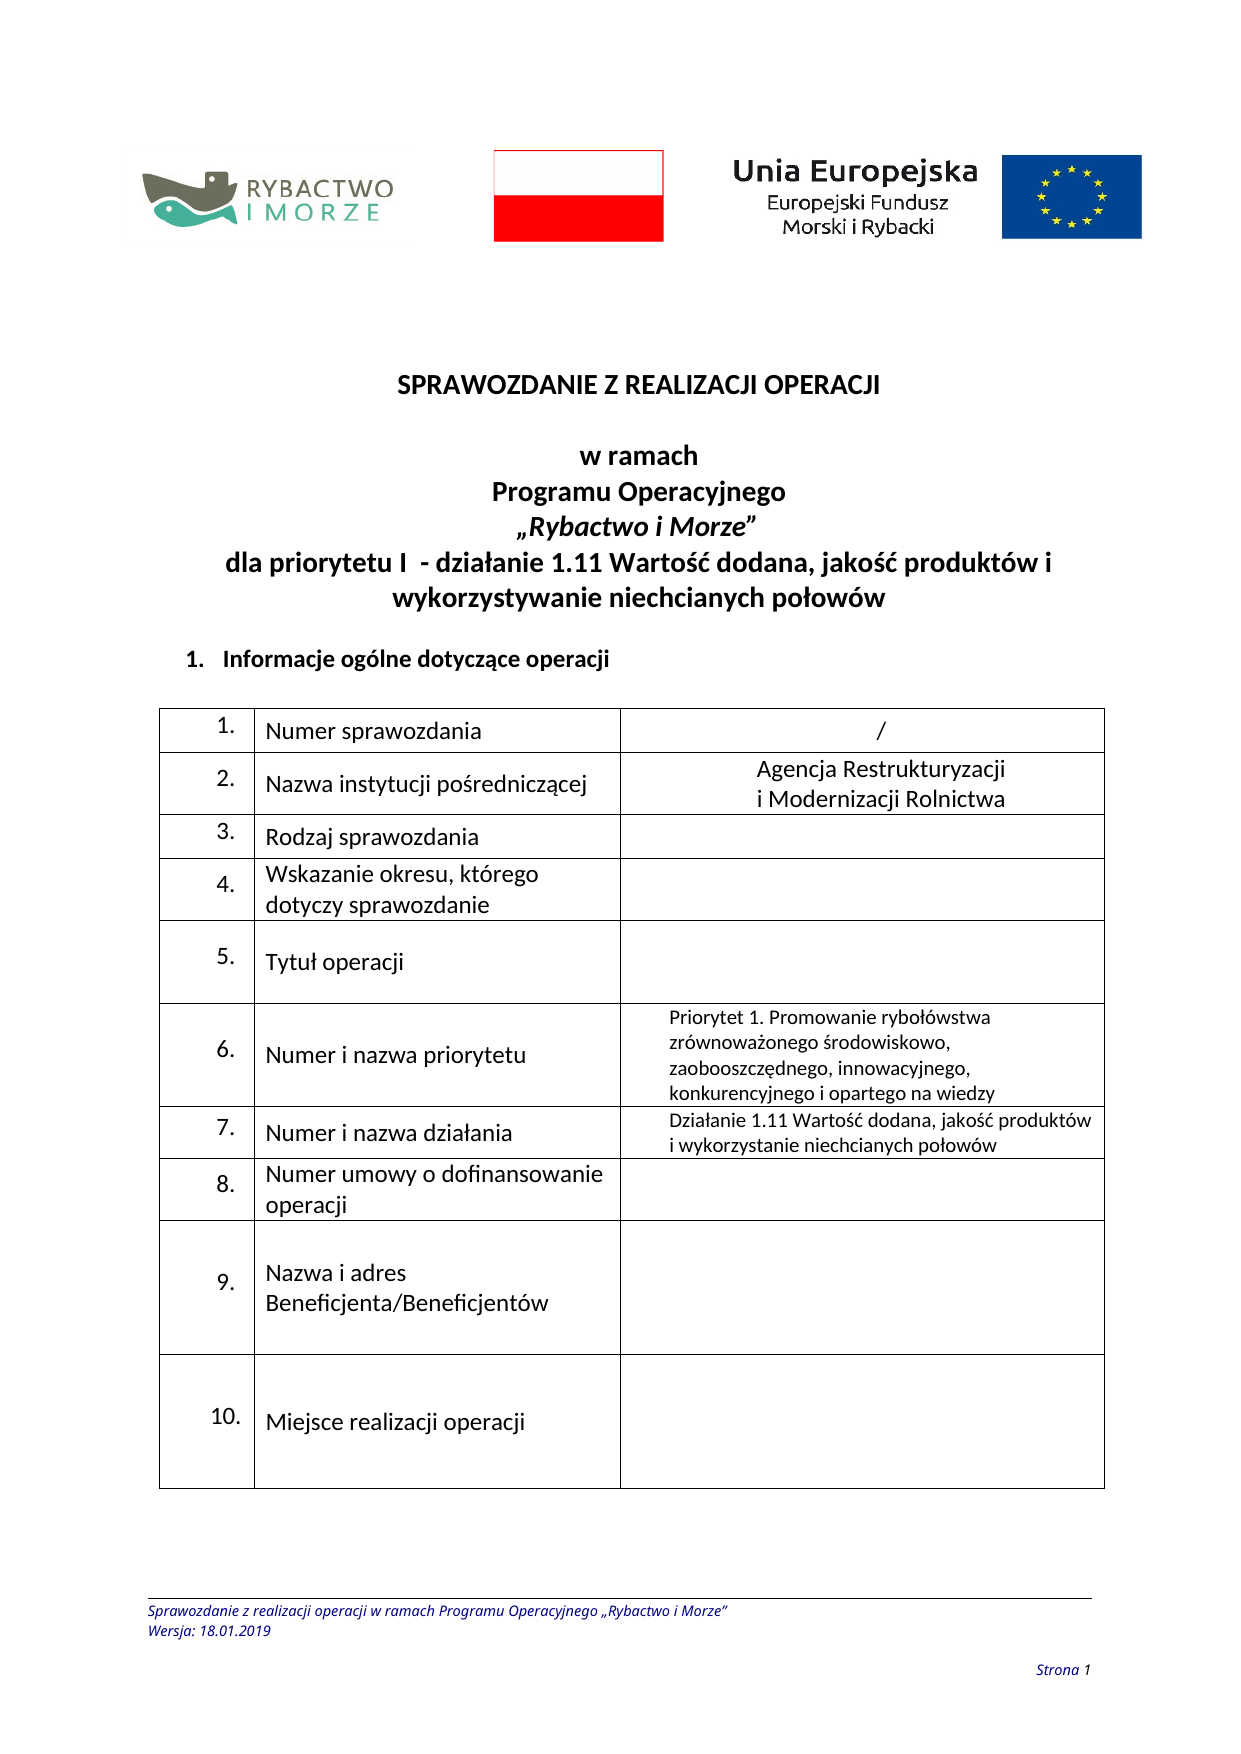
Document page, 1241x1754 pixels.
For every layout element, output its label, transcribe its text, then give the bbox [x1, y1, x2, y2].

table_cell Priorytet 1. Promowanie rybołówstwa zrównoważonego środowiskowo, zaobooszczędnego, innowacyjnego, konkurencyjnego i opartego na wiedzy [621, 1004, 1104, 1106]
table_cell 7. [160, 1107, 254, 1158]
table_header [103, 131, 435, 262]
table_header Numer sprawozdania [255, 709, 620, 752]
table_cell Tytuł operacji [255, 921, 620, 1003]
table_cell Działanie 1.11 Wartość dodana, jakość produktów i wykorzystanie niechcianych połowów [621, 1107, 1104, 1158]
table_header 1. [160, 709, 254, 752]
table_cell Numer i nazwa działania [255, 1107, 620, 1158]
table_cell Numer umowy o dofinansowanie operacji [255, 1159, 620, 1220]
table_cell 9. [160, 1221, 254, 1354]
table_cell Nazwa instytucji pośredniczącej [255, 753, 620, 814]
text w ramach [185, 437, 1092, 473]
table_cell [621, 1159, 1104, 1220]
table_cell [621, 859, 1104, 919]
list Informacje ogólne dotyczące operacji [185, 644, 1092, 674]
table_cell 4. [160, 859, 254, 919]
picture [734, 152, 1144, 241]
table_cell Nazwa i adres Beneficjenta/Beneficjentów [255, 1221, 620, 1354]
text „Rybactwo i Morze” [185, 508, 1092, 544]
table_cell Rodzaj sprawozdania [255, 815, 620, 857]
table_cell 2. [160, 753, 254, 814]
table_cell 6. [160, 1004, 254, 1106]
picture [125, 150, 413, 243]
picture [493, 150, 665, 243]
table_cell [621, 1355, 1104, 1488]
table_cell Miejsce realizacji operacji [255, 1355, 620, 1488]
table_cell 10. [160, 1355, 254, 1488]
table_cell Numer i nazwa priorytetu [255, 1004, 620, 1106]
table_cell [621, 1221, 1104, 1354]
table_header [723, 131, 1155, 262]
table_cell 5. [160, 921, 254, 1003]
table_header [435, 131, 723, 262]
table_cell [621, 815, 1104, 857]
text dla priorytetu I - działanie 1.11 Wartość dodana, jakość produktów i wykorzystywanie niechcianych połowów [185, 544, 1092, 615]
text SPRAWOZDANIE Z REALIZACJI OPERACJI [185, 366, 1092, 401]
table_cell Wskazanie okresu, którego dotyczy sprawozdanie [255, 859, 620, 919]
table_header / [621, 709, 1104, 752]
table_cell 8. [160, 1159, 254, 1220]
text Programu Operacyjnego [185, 473, 1092, 508]
table_cell 3. [160, 815, 254, 857]
table_cell Agencja Restrukturyzacji i Modernizacji Rolnictwa [621, 753, 1104, 814]
table_cell [621, 921, 1104, 1003]
